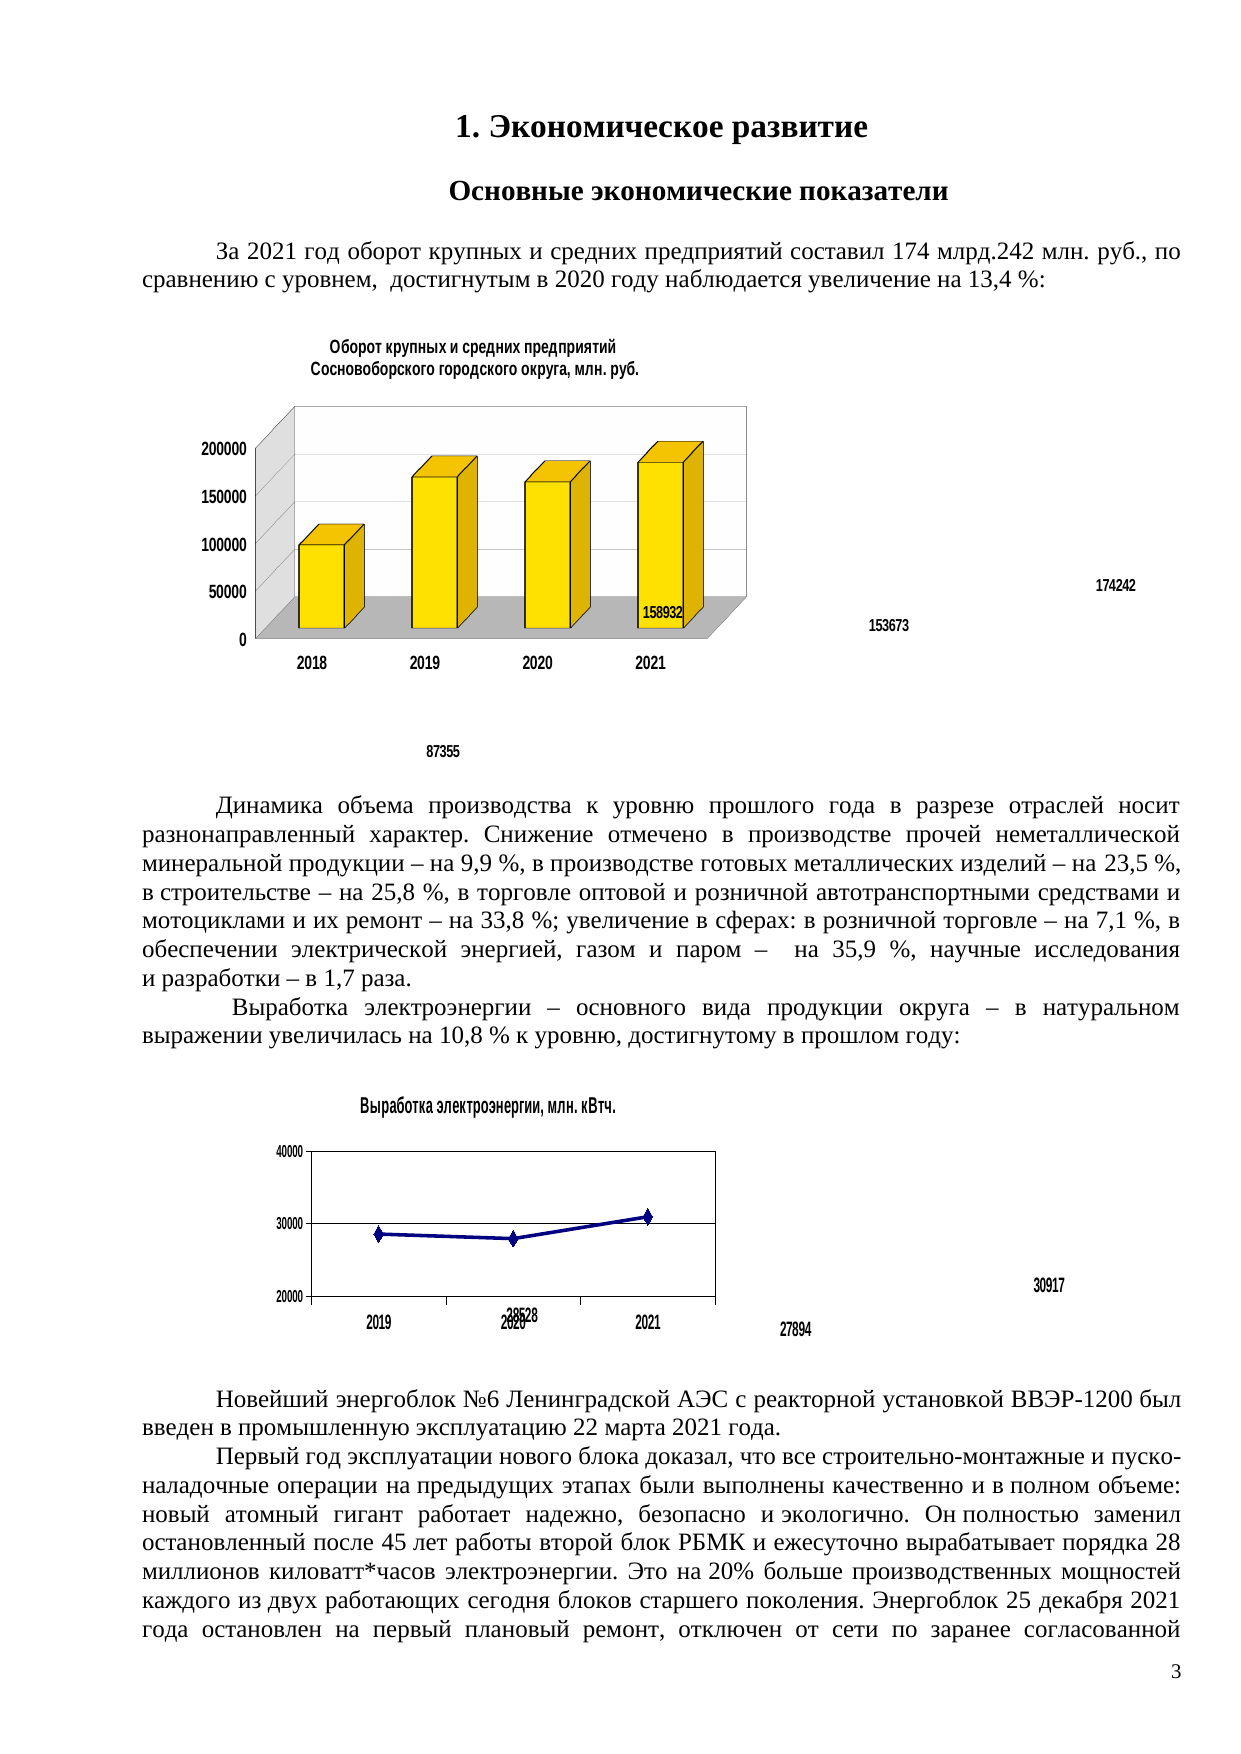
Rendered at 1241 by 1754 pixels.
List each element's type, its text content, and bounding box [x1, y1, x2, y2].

text За 2021 год оборот крупных и средних предприятий составил 174 млрд.242 млн. руб., по сравнению с уровнем, достигнутым в 2020 году наблюдается увеличение на 13,4 %: [142, 236, 1181, 293]
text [142, 1441, 1181, 1642]
text Новейший энергоблок №6 Ленинградской АЭС с реакторной установкой ВВЭР-1200 был введен в промышленную эксплуатацию 22 марта 2021 года. [142, 1384, 1181, 1441]
text Основные экономические показатели [142, 173, 1181, 207]
text Выработка электроэнергии – основного вида продукции округа – в натуральном выражении увеличилась на 10,8 % к уровню, достигнутому в прошлом году: [142, 992, 1181, 1049]
text Динамика объема производства к уровню прошлого года в разрезе отраслей носит разнонаправленный характер. Снижение отмечено в производстве прочей неметаллической минеральной продукции – на 9,9 %, в производстве готовых металлических изделий – на 23,5 %, в строительстве – на 25,8 %, в торговле оптовой и розничной автотранспортными средствами и мотоциклами и их ремонт – на 33,8 %; увеличение в сферах: в розничной торговле – на 7,1 %, в обеспечении электрической энергией, газом и паром – на 35,9 %, научные исследования и разработки – в 1,7 раза. [142, 791, 1181, 992]
subtitle 1. Экономическое развитие [142, 106, 1181, 145]
